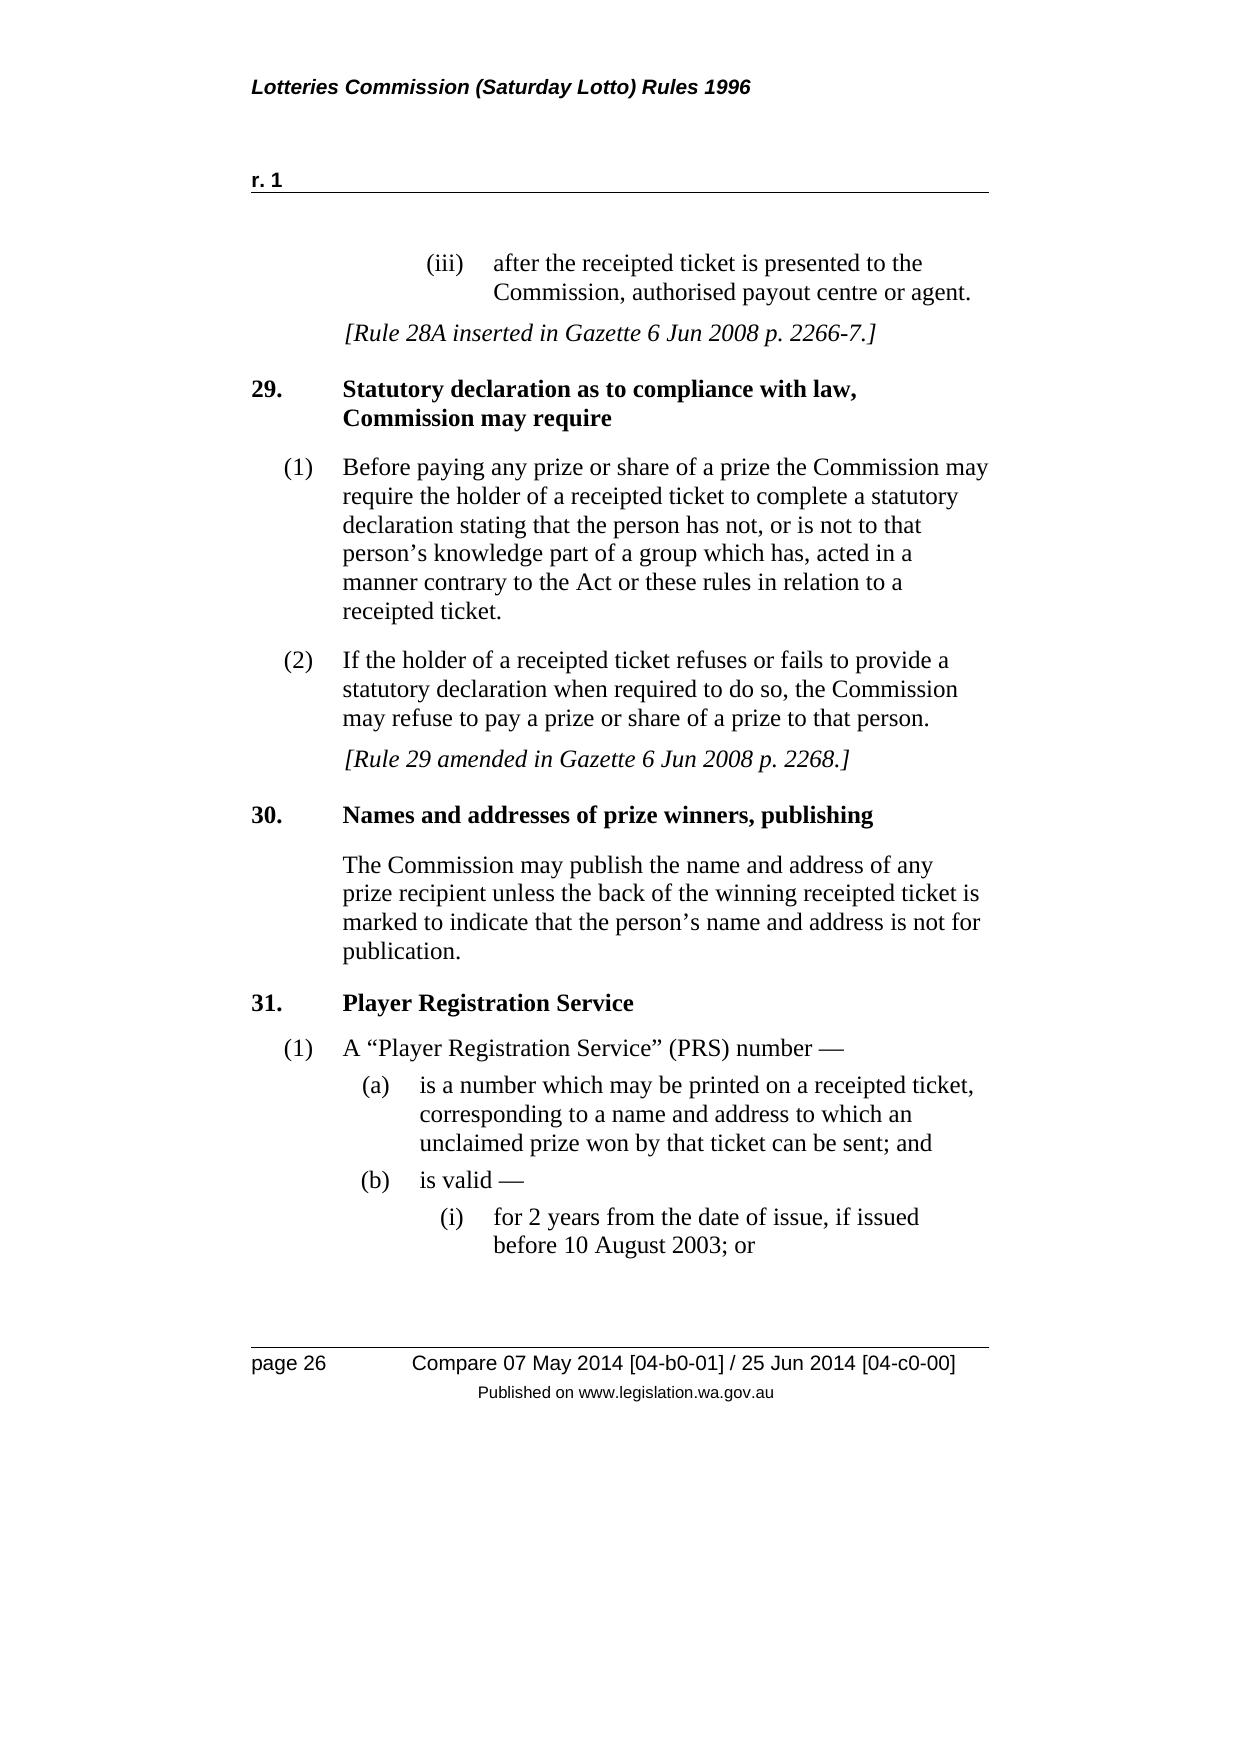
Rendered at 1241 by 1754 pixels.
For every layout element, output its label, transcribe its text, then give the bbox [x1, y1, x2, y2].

text (2) If the holder of a receipted ticket refuses or fails to provide a statutory declaration when required to do so, the Commission may refuse to pay a prize or share of a prize to that person. [251, 646, 989, 732]
text (iii) after the receipted ticket is presented to the Commission, authorised payout centre or agent. [251, 248, 989, 306]
text (b) is valid — [251, 1165, 989, 1193]
subtitle 29. Statutory declaration as to compliance with law, Commission may require [251, 374, 989, 431]
text (i) for 2 years from the date of issue, if issued before 10 August 2003; or [251, 1202, 989, 1259]
text (1) Before paying any prize or share of a prize the Commission may require the holder of a receipted ticket to complete a statutory declaration stating that the person has not, or is not to that person’s knowledge part of a group which has, acted in a manner contrary to the Act or these rules in relation to a receipted ticket. [251, 452, 989, 625]
subtitle 30. Names and addresses of prize winners, publishing [251, 800, 989, 829]
text (a) is a number which may be printed on a receipted ticket, corresponding to a name and address to which an unclaimed prize won by that ticket can be sent; and [251, 1070, 989, 1156]
text The Commission may publish the name and address of any prize recipient unless the back of the winning receipted ticket is marked to indicate that the person’s name and address is not for publication. [251, 850, 989, 965]
text [Rule 29 amended in Gazette 6 Jun 2008 p. 2268.] [251, 744, 989, 773]
subtitle 31. Player Registration Service [251, 988, 989, 1016]
text [Rule 28A inserted in Gazette 6 Jun 2008 p. 2266-7.] [251, 318, 989, 347]
text (1) A “Player Registration Service” (PRS) number — [251, 1033, 989, 1062]
